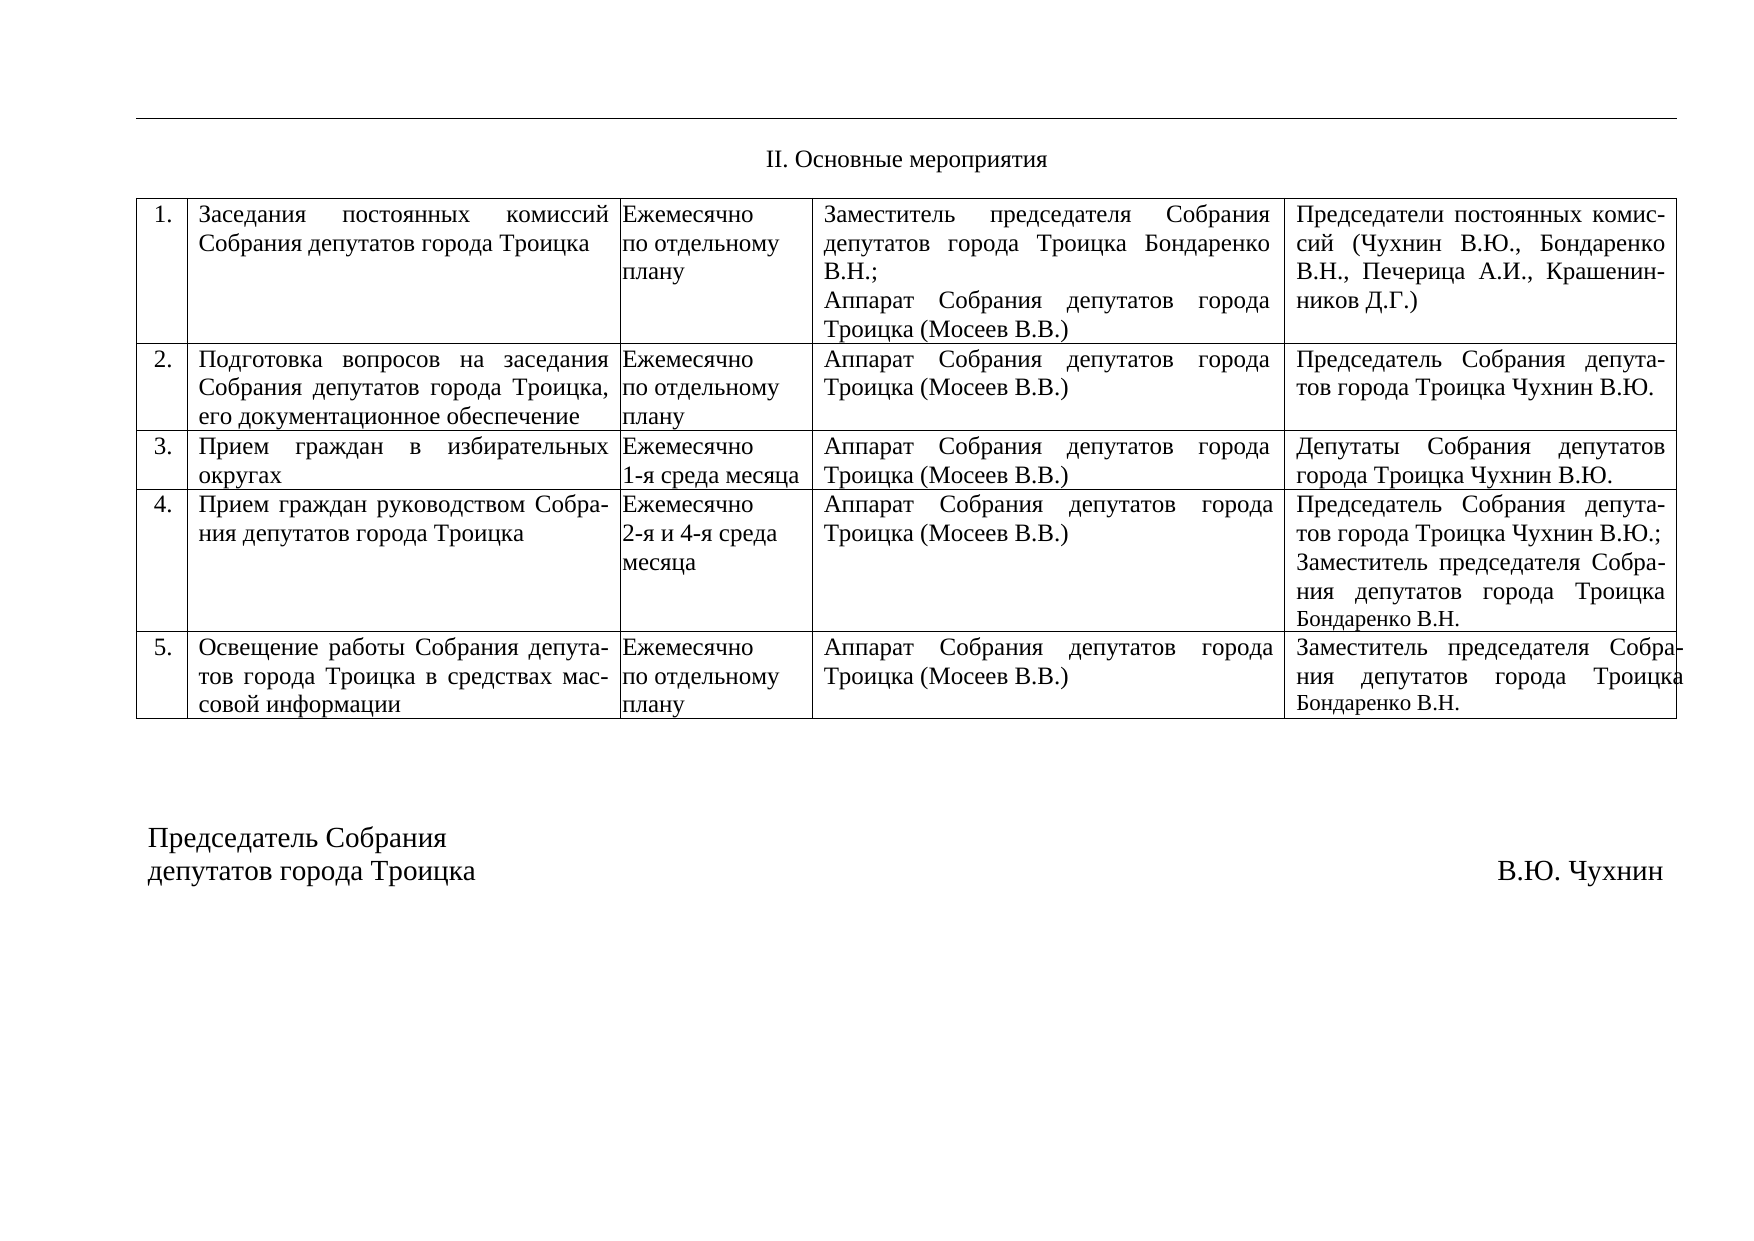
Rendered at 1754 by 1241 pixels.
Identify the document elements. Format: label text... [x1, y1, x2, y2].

table_cell [137, 632, 187, 718]
table_cell Аппарат Собрания депутатов города Троицка (Мосеев В.В.) [813, 344, 1284, 430]
table_cell Аппарат Собрания депутатов города Троицка (Мосеев В.В.) [813, 632, 1284, 718]
table_cell Заседания постоянных комиссий Собрания депутатов города Троицка [188, 199, 620, 343]
table_cell Ежемесячно по отдельному плану [621, 344, 812, 430]
table_cell Ежемесячно 1-я среда месяца [621, 431, 812, 488]
table_cell [137, 431, 187, 488]
table_cell Прием граждан руководством Собра-ния депутатов города Троицка [188, 490, 620, 631]
table_cell Председатель Собрания депута-тов города Троицка Чухнин В.Ю. [1285, 344, 1676, 430]
table_cell Ежемесячно по отдельному плану [621, 632, 812, 718]
table_cell [137, 344, 187, 430]
table_cell Подготовка вопросов на заседания Собрания депутатов города Троицка, его документационное обеспечение [188, 344, 620, 430]
text депутатов города Троицка В.Ю. Чухнин [148, 853, 1665, 887]
table_cell Депутаты Собрания депутатов города Троицка Чухнин В.Ю. [1285, 431, 1676, 488]
table_cell Аппарат Собрания депутатов города Троицка (Мосеев В.В.) [813, 490, 1284, 631]
table_cell Освещение работы Собрания депута-тов города Троицка в средствах мас-совой информации [188, 632, 620, 718]
table_cell Прием граждан в избирательных округах [188, 431, 620, 488]
table_cell [137, 199, 187, 343]
table_cell Председатели постоянных комис-сий (Чухнин В.Ю., Бондаренко В.Н., Печерица А.И., Крашенин-ников Д.Г.) [1285, 199, 1676, 343]
table_cell Заместитель председателя Собрания депутатов города Троицка Бондаренко В.Н. [1285, 632, 1676, 718]
table_cell Заместитель председателя Собрания депутатов города Троицка Бондаренко В.Н.; Аппарат Собрания депутатов города Троицка (Мосеев В.В.) [813, 199, 1284, 343]
table_cell Ежемесячно по отдельному плану [621, 199, 812, 343]
table_cell II. Основные мероприятия [136, 119, 1677, 198]
table_cell [137, 490, 187, 631]
table_cell Ежемесячно 2-я и 4-я среда месяца [621, 490, 812, 631]
table_cell Председатель Собрания депута-тов города Троицка Чухнин В.Ю.; Заместитель председателя Собрания депутатов города Троицка Бондаренко В.Н. [1285, 490, 1676, 631]
text Председатель Собрания [148, 820, 1665, 853]
table_cell Аппарат Собрания депутатов города Троицка (Мосеев В.В.) [813, 431, 1284, 488]
